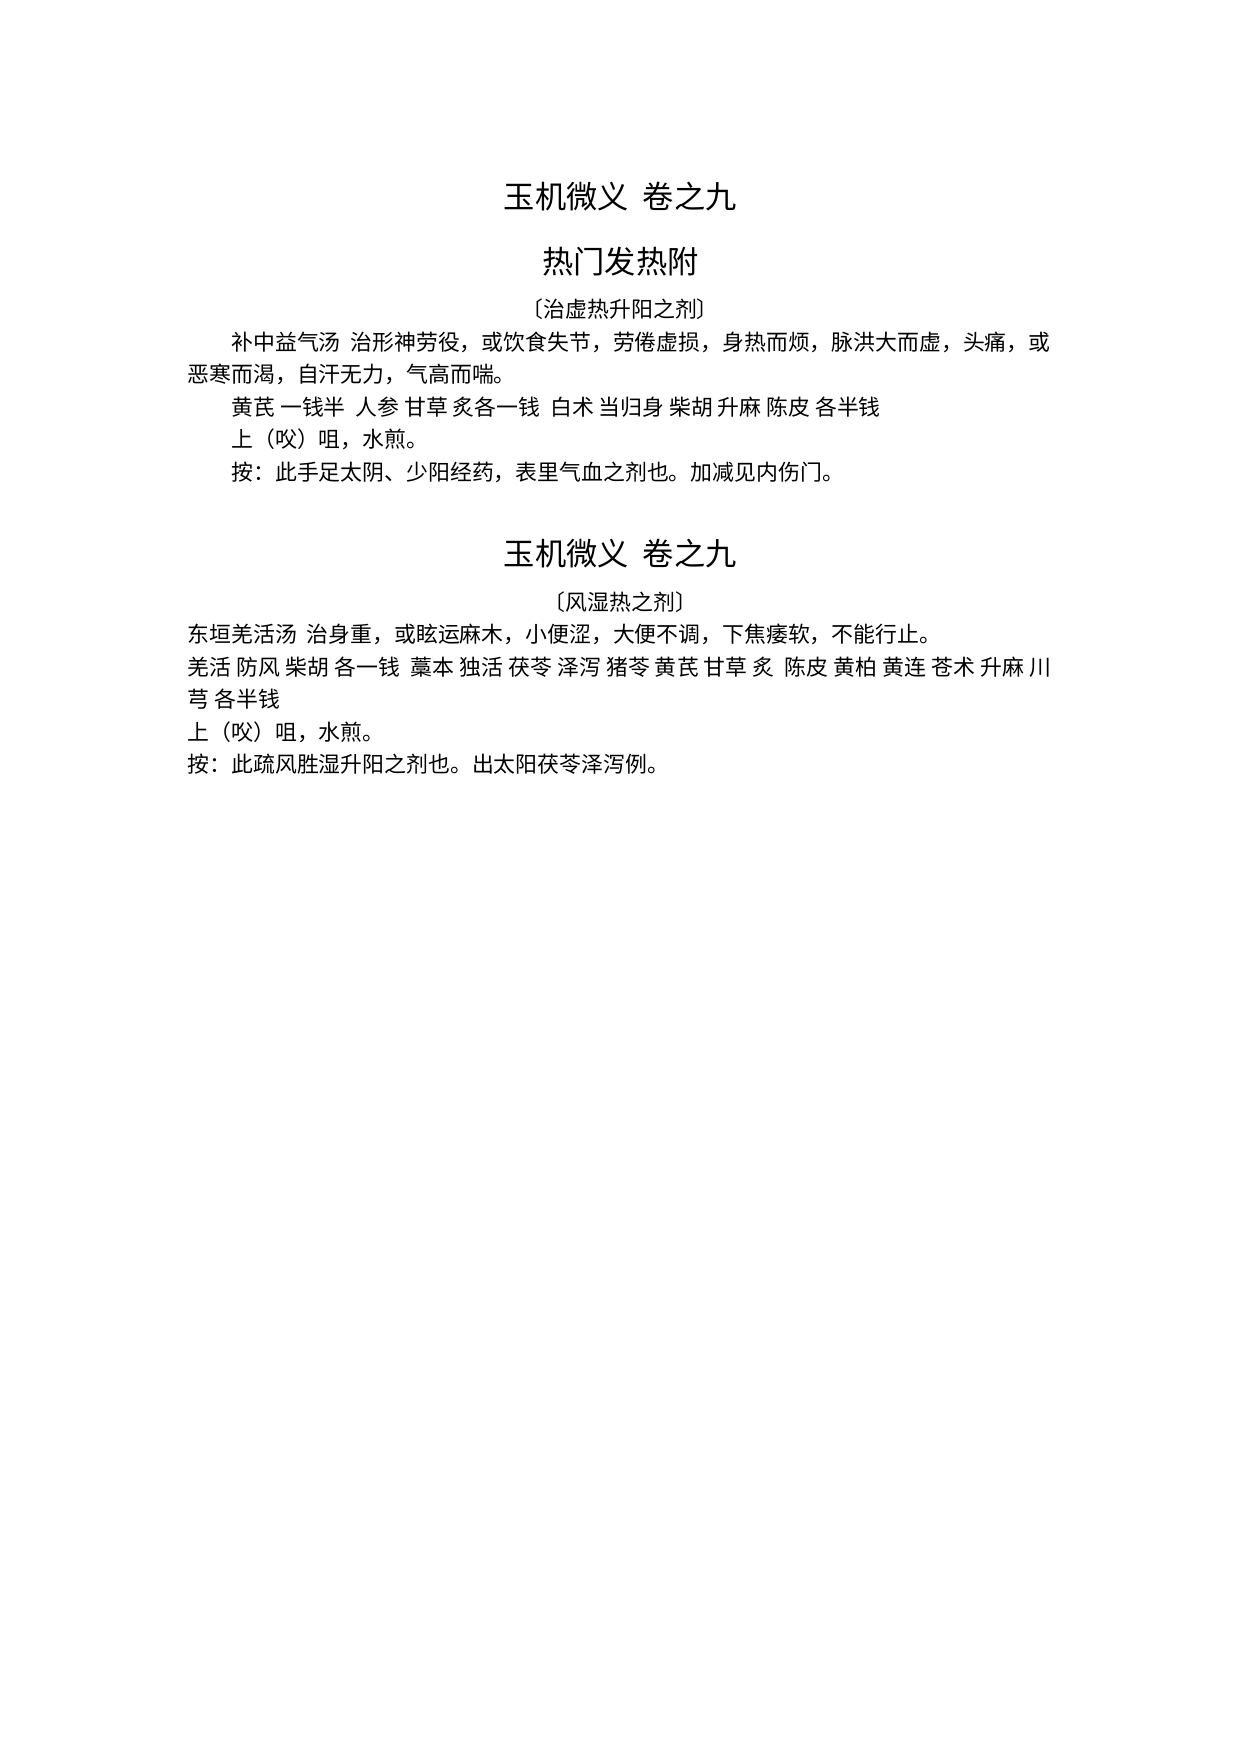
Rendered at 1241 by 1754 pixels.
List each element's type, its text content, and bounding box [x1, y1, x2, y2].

text 上（㕮）咀，水煎。 [187, 714, 1053, 747]
text 补中益气汤 治形神劳役，或饮食失节，劳倦虚损，身热而烦，脉洪大而虚，头痛，或恶寒而渴，自汗无力，气高而喘。 [187, 324, 1053, 389]
text 按：此疏风胜湿升阳之剂也。出太阳茯苓泽泻例。 [187, 747, 1053, 779]
text 〔治虚热升阳之剂〕 [187, 292, 1053, 324]
text 羌活 防风 柴胡 各一钱 藁本 独活 茯苓 泽泻 猪苓 黄芪 甘草 炙 陈皮 黄柏 黄连 苍术 升麻 川芎 各半钱 [187, 649, 1053, 714]
text 按：此手足太阴、少阳经药，表里气血之剂也。加减见内伤门。 [187, 454, 1053, 487]
text 黄芪 一钱半 人参 甘草 炙各一钱 白术 当归身 柴胡 升麻 陈皮 各半钱 [187, 389, 1053, 422]
text 〔风湿热之剂〕 [187, 584, 1053, 617]
text 玉机微义 卷之九 [187, 162, 1053, 227]
text 热门发热附 [187, 227, 1053, 292]
text 玉机微义 卷之九 [187, 519, 1053, 584]
text 上（㕮）咀，水煎。 [187, 422, 1053, 454]
text 东垣羌活汤 治身重，或眩运麻木，小便涩，大便不调，下焦痿软，不能行止。 [187, 617, 1053, 649]
